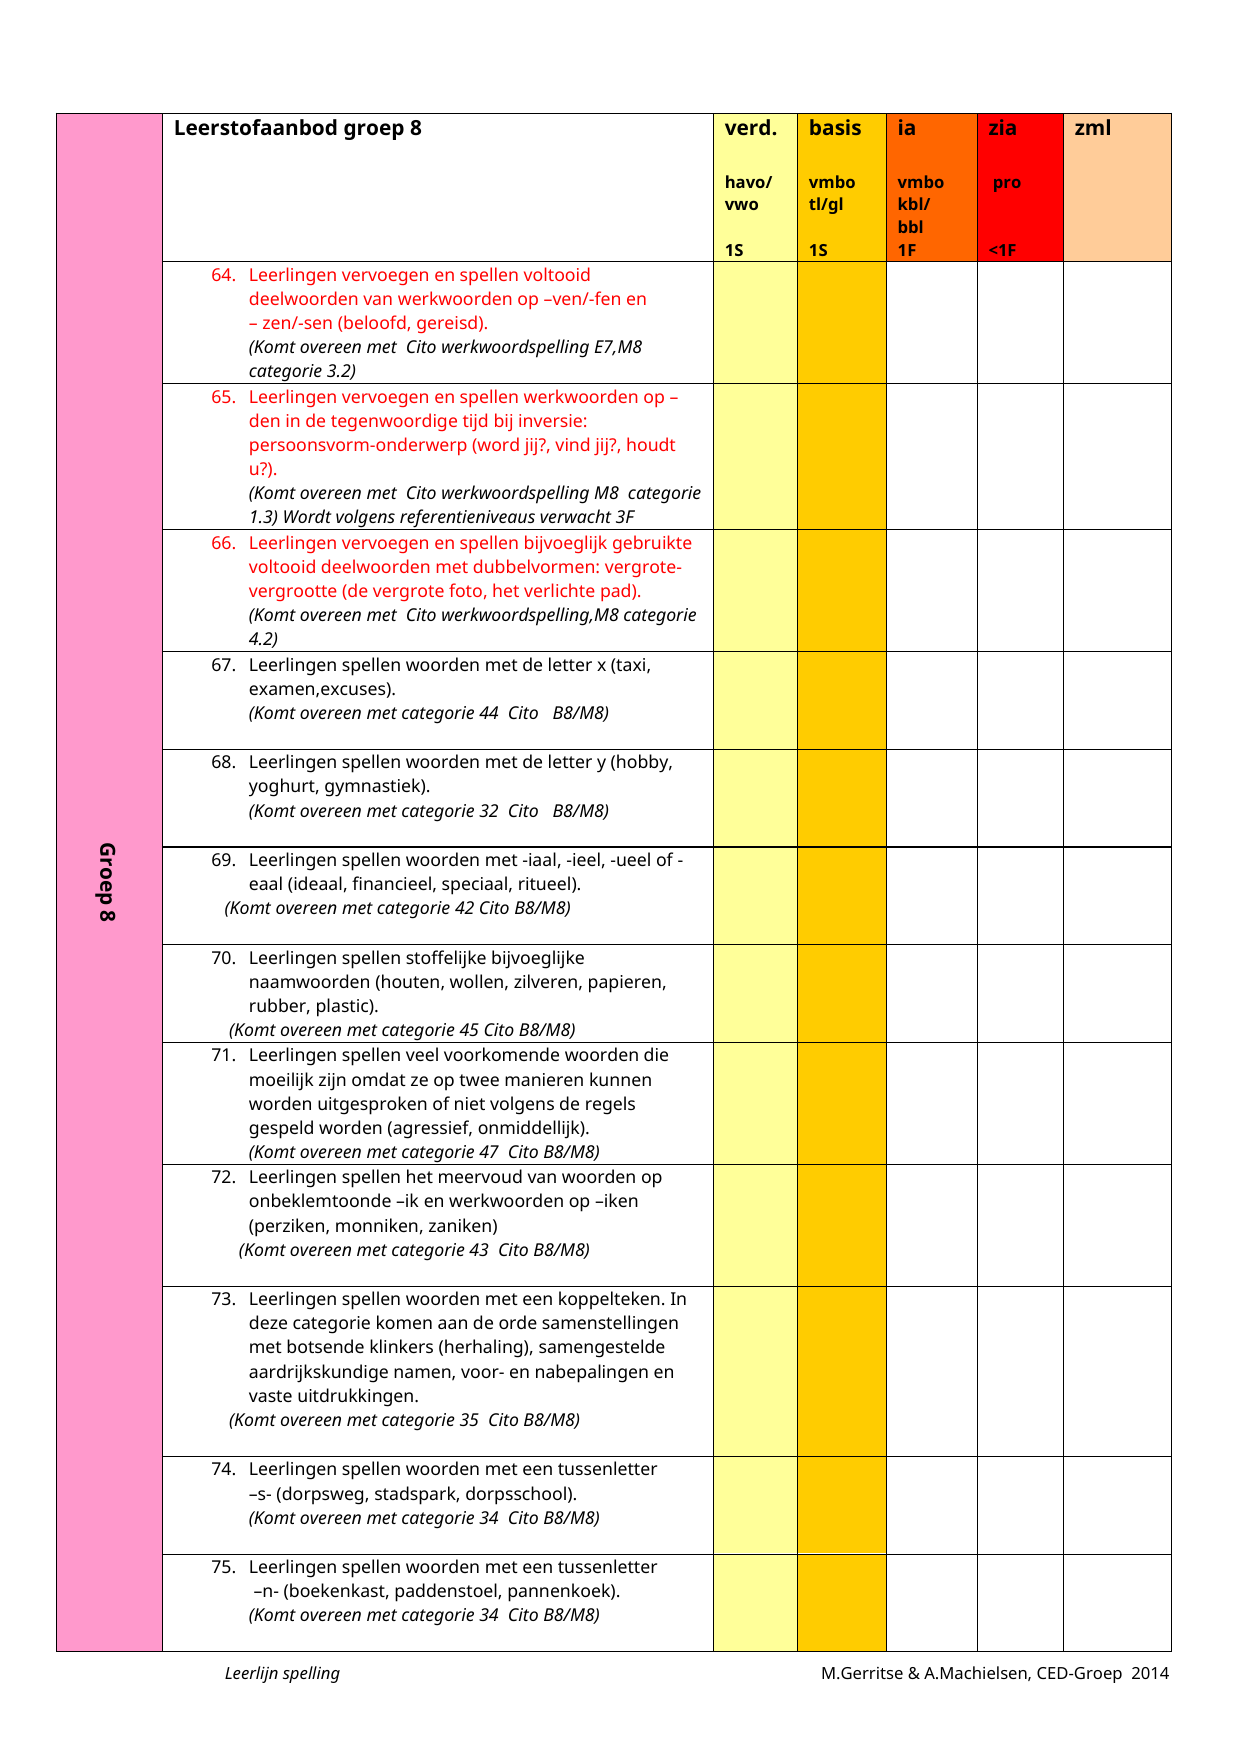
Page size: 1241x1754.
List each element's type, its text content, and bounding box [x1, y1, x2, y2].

table_cell [798, 848, 886, 944]
table_cell [714, 530, 797, 651]
table_cell [798, 652, 886, 749]
table_cell [978, 1555, 1063, 1651]
table_cell Leerlingen spellen woorden met de letter x (taxi, examen,excuses). (Komt overeen met categorie 44 Cito B8/M8) [163, 652, 713, 749]
table_cell Leerlingen vervoegen en spellen voltooid deelwoorden van werkwoorden op –ven/-fen en – zen/-sen (beloofd, gereisd). (Komt overeen met Cito werkwoordspelling E7,M8 categorie 3.2) [163, 262, 713, 383]
table_cell [798, 1165, 886, 1286]
table_cell [1064, 750, 1171, 846]
table_cell [978, 1043, 1063, 1164]
table_cell Leerlingen spellen woorden met een koppelteken. In deze categorie komen aan de orde samenstellingen met botsende klinkers (herhaling), samengestelde aardrijkskundige namen, voor- en nabepalingen en vaste uitdrukkingen. (Komt overeen met categorie 35 Cito B8/M8) [163, 1287, 713, 1456]
table_header basis vmbo tl/gl 1S [798, 114, 886, 261]
table_cell [714, 652, 797, 749]
table_cell [978, 530, 1063, 651]
table_header Groep 8 [57, 114, 162, 1651]
table_cell [714, 1555, 797, 1651]
table_cell [1064, 848, 1171, 944]
table_cell [978, 1457, 1063, 1553]
table_cell [1064, 530, 1171, 651]
table_cell [798, 1287, 886, 1456]
table_cell [798, 530, 886, 651]
table_cell [887, 1457, 977, 1553]
table_cell [714, 1457, 797, 1553]
table_cell [887, 652, 977, 749]
table_cell [1064, 262, 1171, 383]
table_cell [887, 262, 977, 383]
table_cell [887, 945, 977, 1042]
table_cell [798, 1555, 886, 1651]
table_cell Leerlingen spellen woorden met -iaal, -ieel, -ueel of -eaal (ideaal, financieel, speciaal, ritueel). (Komt overeen met categorie 42 Cito B8/M8) [163, 848, 713, 944]
table_cell [887, 848, 977, 944]
table_cell [1064, 384, 1171, 529]
table_cell [978, 750, 1063, 846]
table_cell [1064, 652, 1171, 749]
table_cell [714, 945, 797, 1042]
table_cell [978, 1165, 1063, 1286]
table_header zml [1064, 114, 1171, 261]
table_cell Leerlingen vervoegen en spellen werkwoorden op –den in de tegenwoordige tijd bij inversie: persoonsvorm-onderwerp (word jij?, vind jij?, houdt u?). (Komt overeen met Cito werkwoordspelling M8 categorie 1.3) Wordt volgens referentieniveaus verwacht [163, 384, 713, 529]
table_cell Leerlingen spellen veel voorkomende woorden die moeilijk zijn omdat ze op twee manieren kunnen worden uitgesproken of niet volgens de regels gespeld worden (agressief, onmiddellijk). (Komt overeen met categorie 47 Cito B8/M8) [163, 1043, 713, 1164]
table_cell [1064, 1555, 1171, 1651]
table_cell [798, 384, 886, 529]
table_cell [978, 262, 1063, 383]
table_cell Leerlingen spellen stoffelijke bijvoeglijke naamwoorden (houten, wollen, zilveren, papieren, rubber, plastic). (Komt overeen met categorie 45 Cito B8/M8) [163, 945, 713, 1042]
table_cell [714, 262, 797, 383]
table_cell [978, 945, 1063, 1042]
table_cell [714, 750, 797, 846]
table_cell [887, 384, 977, 529]
table_cell [714, 1043, 797, 1164]
table_cell [798, 945, 886, 1042]
table_cell [798, 1043, 886, 1164]
table_cell [1064, 1287, 1171, 1456]
table_header verd. havo/vwo 1S [714, 114, 797, 261]
table_cell [1064, 1043, 1171, 1164]
table_cell [714, 384, 797, 529]
table_cell [978, 652, 1063, 749]
table_cell [1064, 945, 1171, 1042]
table_cell [887, 1555, 977, 1651]
table_cell Leerlingen spellen woorden met een tussenletter –s- (dorpsweg, stadspark, dorpsschool). (Komt overeen met categorie 34 Cito B8/M8) [163, 1457, 713, 1553]
table_cell [1064, 1165, 1171, 1286]
table_cell [714, 1165, 797, 1286]
table_cell [978, 848, 1063, 944]
table_header zia pro < [978, 114, 1063, 261]
table_cell [978, 384, 1063, 529]
table_cell [887, 750, 977, 846]
table_cell [798, 262, 886, 383]
table_cell Leerlingen spellen het meervoud van woorden op onbeklemtoonde –ik en werkwoorden op –iken (perziken, monniken, zaniken) (Komt overeen met categorie 43 Cito B8/M8) [163, 1165, 713, 1286]
table_cell [887, 1287, 977, 1456]
table_cell [887, 1165, 977, 1286]
table_cell [887, 1043, 977, 1164]
table_cell Leerlingen spellen woorden met een tussenletter –n- (boekenkast, paddenstoel, pannenkoek). (Komt overeen met categorie 34 Cito B8/M8) [163, 1555, 713, 1651]
table_cell [798, 1457, 886, 1553]
table_header ia vmbo kbl/ bbl [887, 114, 977, 261]
table_cell [714, 1287, 797, 1456]
table_cell [714, 848, 797, 944]
table_cell [798, 750, 886, 846]
table_cell [1064, 1457, 1171, 1553]
table_cell [887, 530, 977, 651]
table_header Leerstofaanbod groep 8 [163, 114, 713, 261]
table_cell Leerlingen vervoegen en spellen bijvoeglijk gebruikte voltooid deelwoorden met dubbelvormen: vergrote-vergrootte (de vergrote foto, het verlichte pad). (Komt overeen met Cito werkwoordspelling,M8 categorie 4.2) [163, 530, 713, 651]
table_cell Leerlingen spellen woorden met de letter y (hobby, yoghurt, gymnastiek). (Komt overeen met categorie 32 Cito B8/M8) [163, 750, 713, 846]
table_cell [978, 1287, 1063, 1456]
